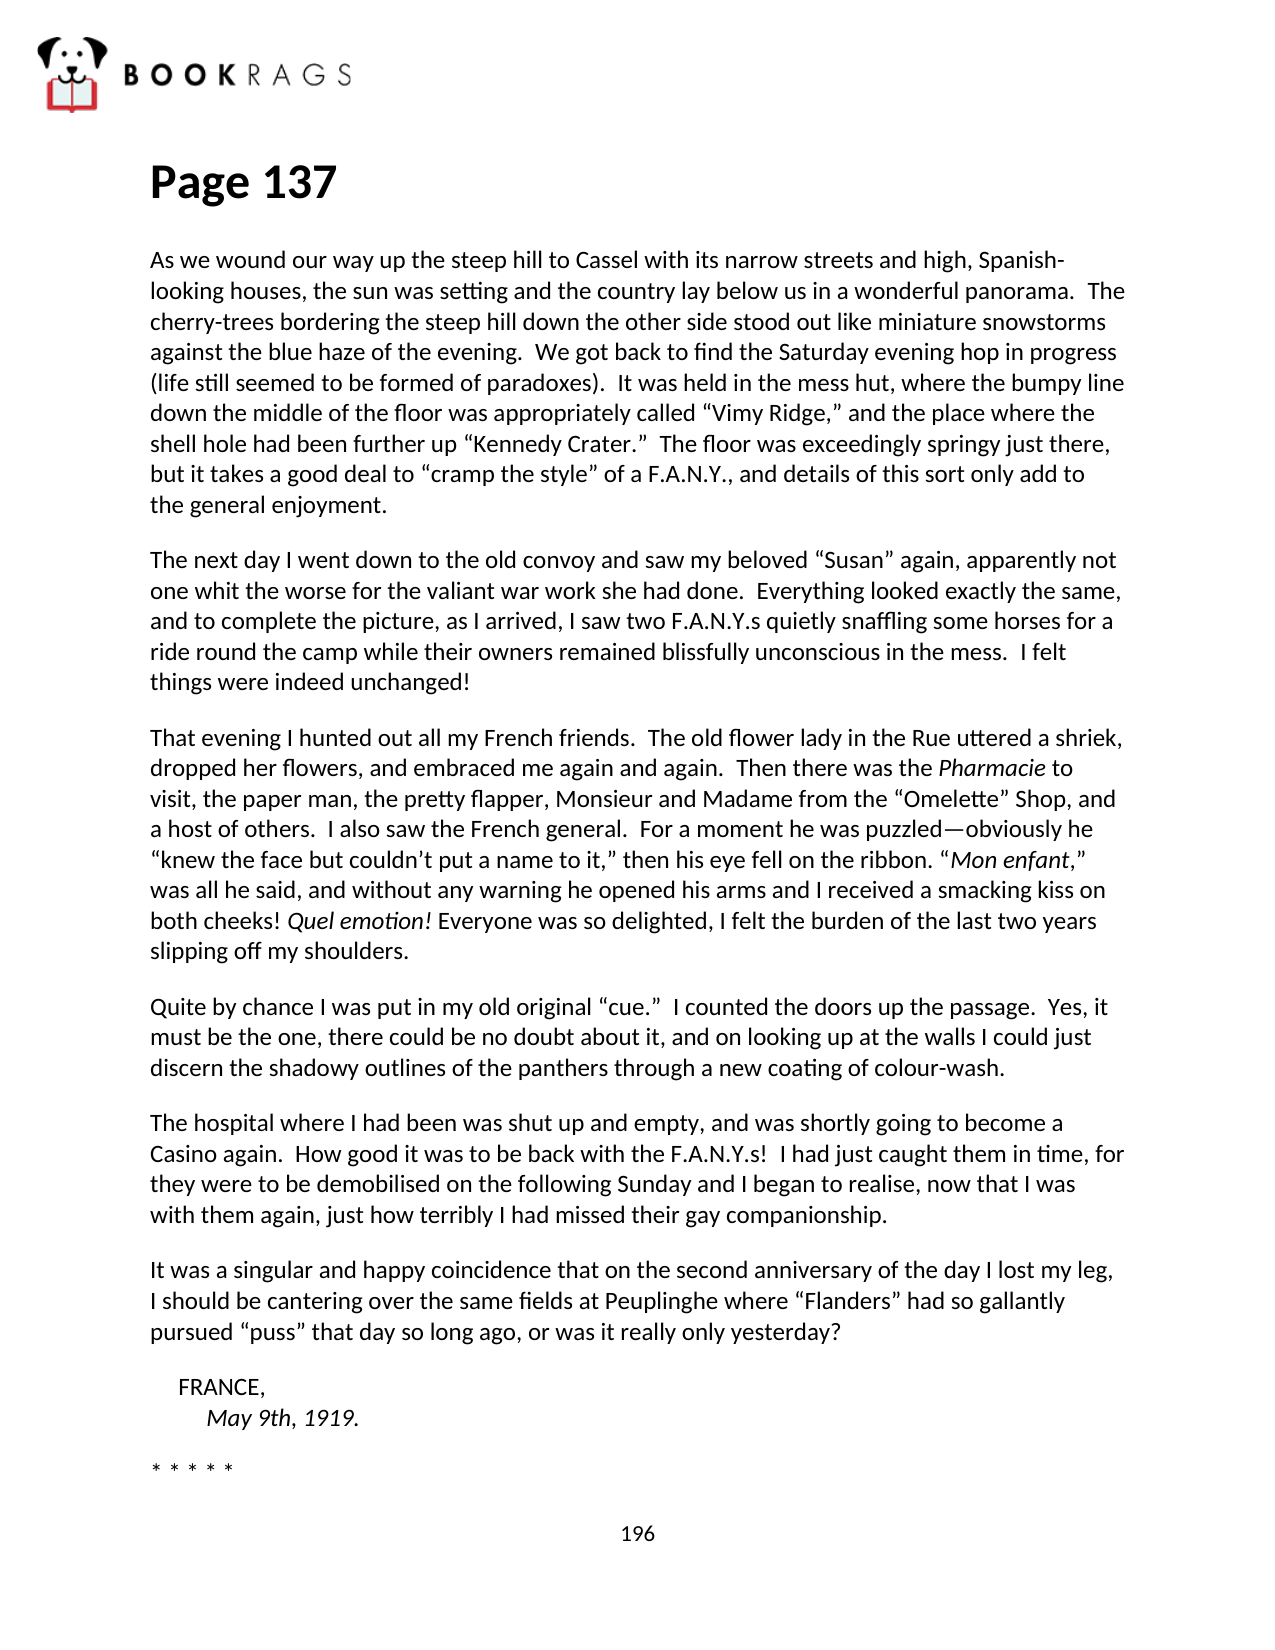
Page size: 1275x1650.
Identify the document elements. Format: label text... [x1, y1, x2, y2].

picture [37, 37, 351, 113]
text That evening I hunted out all my French friends. The old flower lady in the Rue uttered a shriek, dropped her flowers, and embraced me again and again. Then there was the Pharmacie to visit, the paper man, the pretty flapper, Monsieur and Madame from the “Omelette” Shop, and a host of others. I also saw the French general. For a moment he was puzzled—­obviously he “knew the face but couldn’t put a name to it,” then his eye fell on the ribbon. “Mon enfant,” was all he said, and without any warning he opened his arms and I received a smacking kiss on both cheeks! Quel emotion! Everyone was so delighted, I felt the burden of the last two years slipping off my shoulders. [150, 722, 1125, 966]
text As we wound our way up the steep hill to Cassel with its narrow streets and high, Spanish-looking houses, the sun was setting and the country lay below us in a wonderful panorama. The cherry-trees bordering the steep hill down the other side stood out like miniature snowstorms against the blue haze of the evening. We got back to find the Saturday evening hop in progress (life still seemed to be formed of paradoxes). It was held in the mess hut, where the bumpy line down the middle of the floor was appropriately called “Vimy Ridge,” and the place where the shell hole had been further up “Kennedy Crater.” The floor was exceedingly springy just there, but it takes a good deal to “cramp the style” of a F.A.N.Y., and details of this sort only add to the general enjoyment. [150, 244, 1125, 519]
text * * * * * [150, 1457, 1125, 1488]
text Quite by chance I was put in my old original “cue.” I counted the doors up the passage. Yes, it must be the one, there could be no doubt about it, and on looking up at the walls I could just discern the shadowy outlines of the panthers through a new coating of colour-wash. [150, 991, 1125, 1083]
text FRANCE, May 9th, 1919. [150, 1371, 1125, 1432]
text It was a singular and happy coincidence that on the second anniversary of the day I lost my leg, I should be cantering over the same fields at Peuplinghe where “Flanders” had so gallantly pursued “puss” that day so long ago, or was it really only yesterday? [150, 1255, 1125, 1346]
text The hospital where I had been was shut up and empty, and was shortly going to become a Casino again. How good it was to be back with the F.A.N.Y.s! I had just caught them in time, for they were to be demobilised on the following Sunday and I began to realise, now that I was with them again, just how terribly I had missed their gay companionship. [150, 1108, 1125, 1230]
text Page 137 [150, 150, 1125, 211]
text The next day I went down to the old convoy and saw my beloved “Susan” again, apparently not one whit the worse for the valiant war work she had done. Everything looked exactly the same, and to complete the picture, as I arrived, I saw two F.A.N.Y.s quietly snaffling some horses for a ride round the camp while their owners remained blissfully unconscious in the mess. I felt things were indeed unchanged! [150, 544, 1125, 697]
